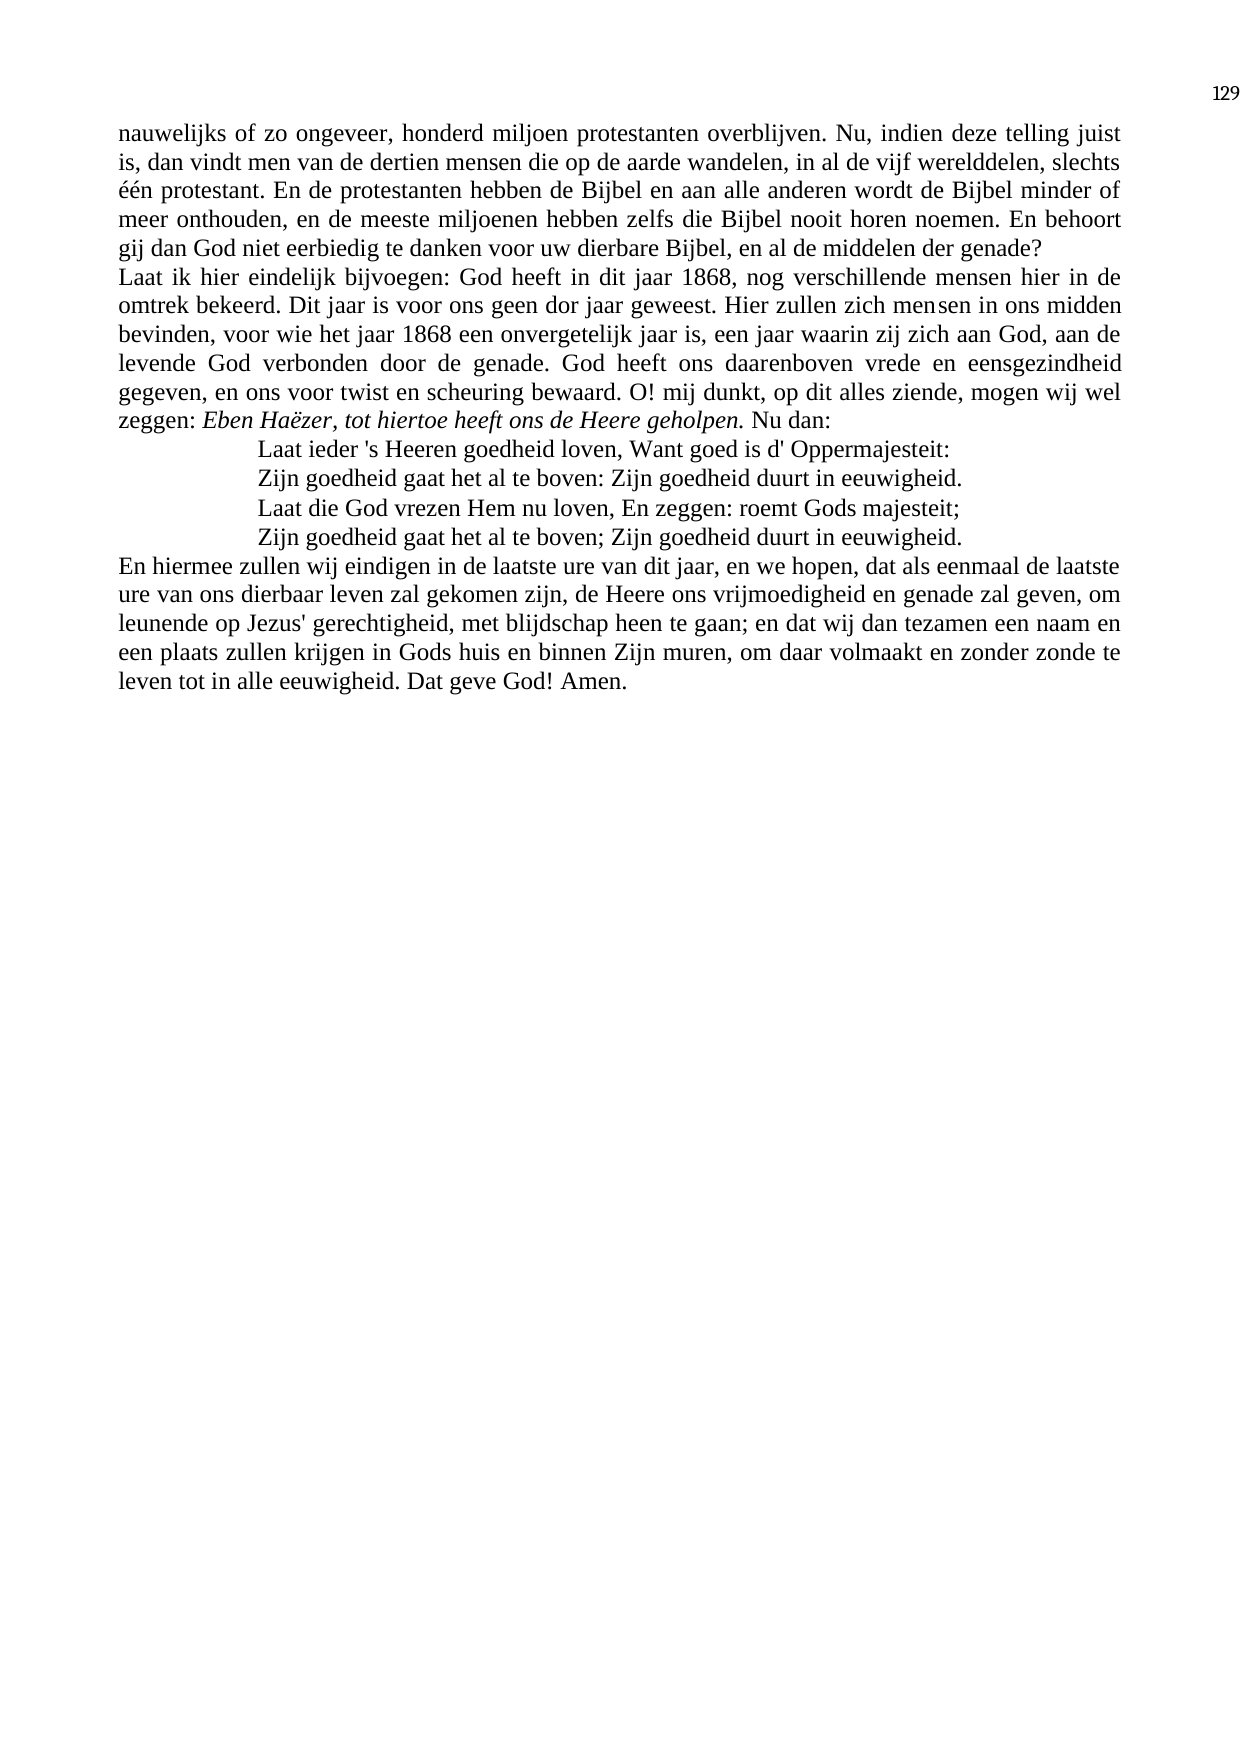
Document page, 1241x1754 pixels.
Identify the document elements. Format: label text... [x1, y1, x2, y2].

text Laat ieder 's Heeren goedheid loven, Want goed is d' Oppermajesteit: [257, 434, 1122, 463]
text En hiermee zullen wij eindigen in de laatste ure van dit jaar, en we hopen, dat als eenmaal de laatste ure van ons dierbaar leven zal gekomen zijn, de Heere ons vrijmoedigheid en genade zal geven, om leunende op Jezus' gerechtigheid, met blijdschap heen te gaan; en dat wij dan tezamen een naam en een plaats zullen krijgen in Gods huis en binnen Zijn muren, om daar volmaakt en zonder zonde te leven tot in alle eeuwigheid. Dat geve God! Amen. [118, 551, 1122, 694]
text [118, 118, 1122, 262]
text Laat die God vrezen Hem nu loven, En zeggen: roemt Gods majesteit; [257, 493, 1122, 522]
text Zijn goedheid gaat het al te boven; Zijn goedheid duurt in eeuwigheid. [257, 522, 1122, 551]
text Zijn goedheid gaat het al te boven: Zijn goedheid duurt in eeuwigheid. [257, 463, 1122, 492]
text Laat ik hier eindelijk bijvoegen: God heeft in dit jaar 1868, nog verschillende mensen hier in de omtrek bekeerd. Dit jaar is voor ons geen dor jaar geweest. Hier zullen zich mensen in ons midden bevinden, voor wie het jaar 1868 een onvergetelijk jaar is, een jaar waarin zij zich aan God, aan de levende God verbonden door de genade. God heeft ons daarenboven vrede en eensgezindheid gegeven, en ons voor twist en scheuring bewaard. O! mij dunkt, op dit alles ziende, mogen wij wel zeggen: Eben Haëzer, tot hiertoe heeft ons de Heere geholpen. Nu dan: [118, 262, 1122, 434]
